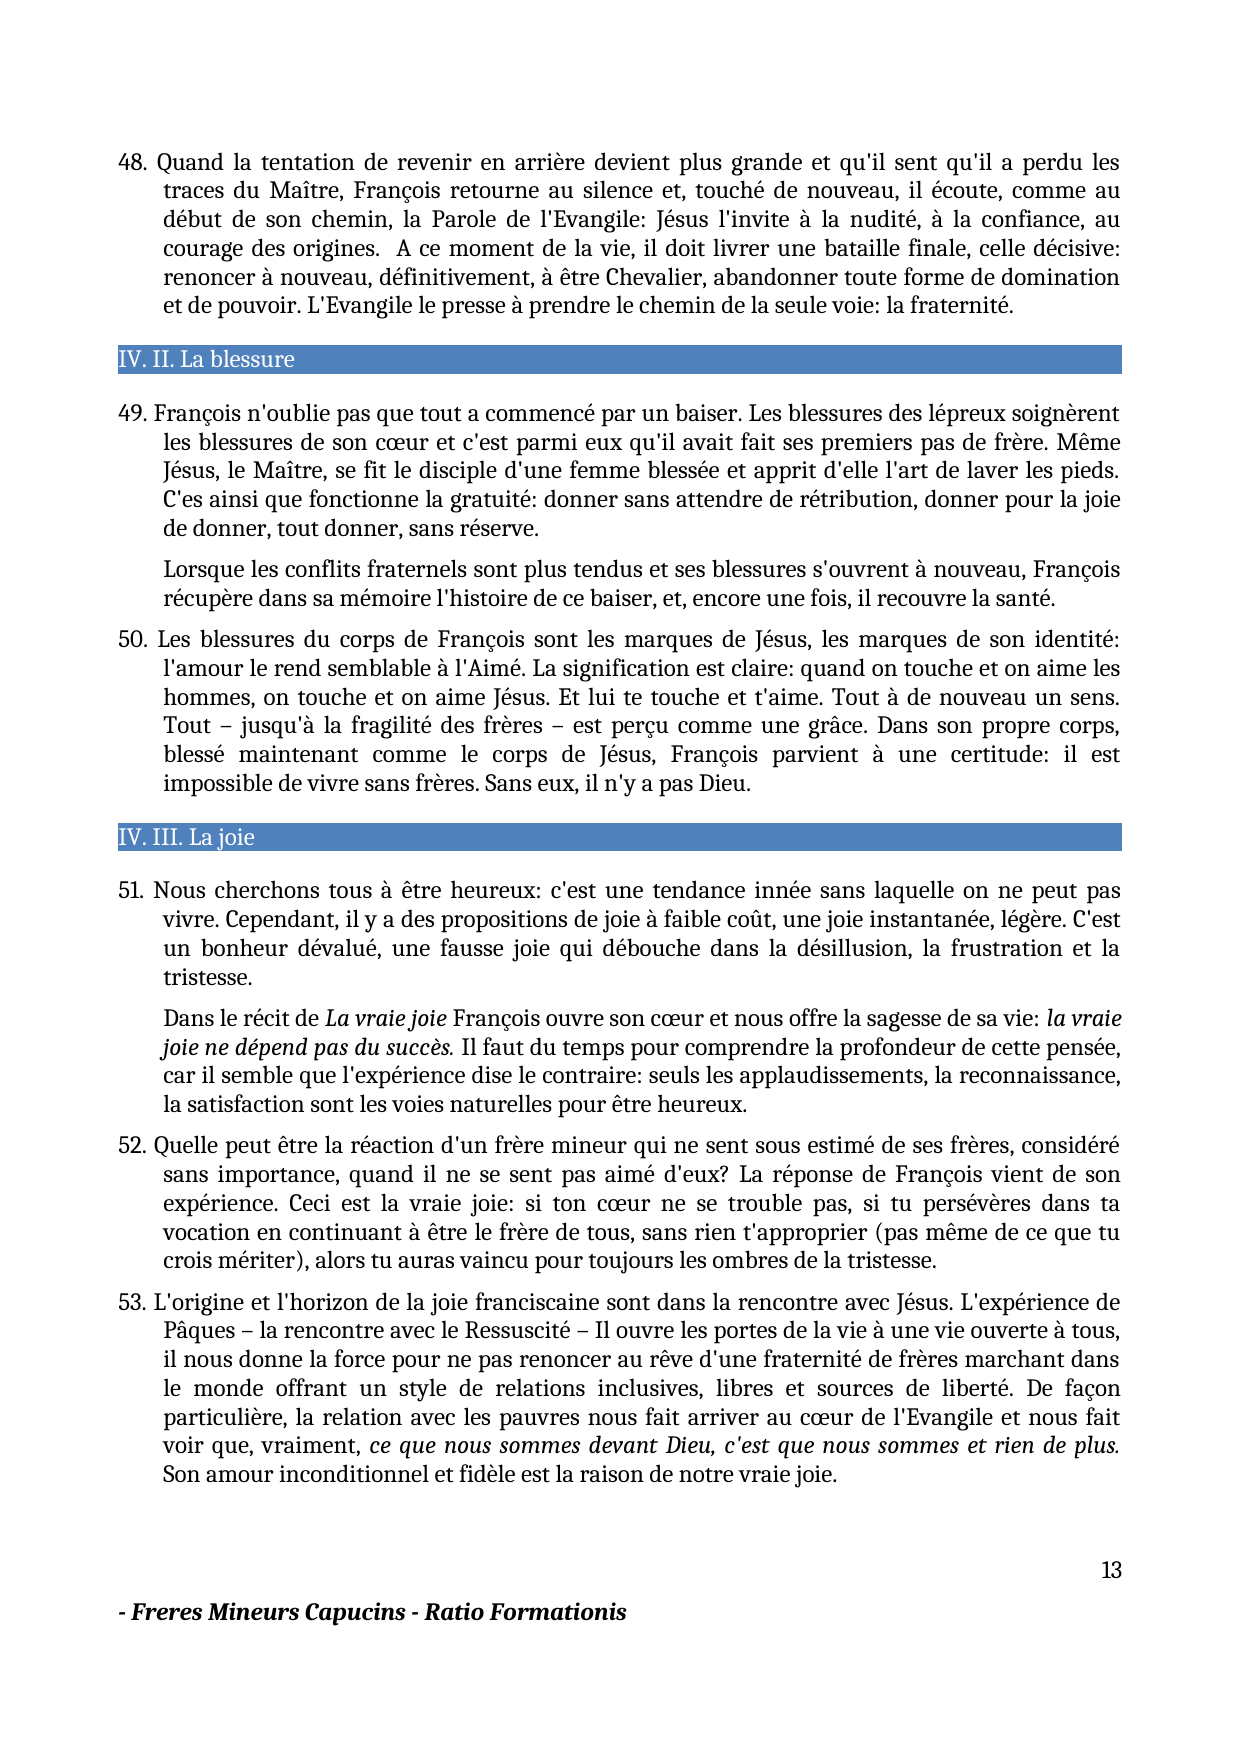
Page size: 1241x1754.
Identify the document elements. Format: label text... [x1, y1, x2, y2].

text 52. Quelle peut être la réaction d'un frère mineur qui ne sent sous estimé de ses frères, considéré sans importance, quand il ne se sent pas aimé d'eux? La réponse de François vient de son expérience. Ceci est la vraie joie: si ton cœur ne se trouble pas, si tu persévères dans ta vocation en continuant à être le frère de tous, sans rien t'approprier (pas même de ce que tu crois mériter), alors tu auras vaincu pour toujours les ombres de la tristesse. [118, 1131, 1122, 1275]
text 53. L'origine et l'horizon de la joie franciscaine sont dans la rencontre avec Jésus. L'expérience de Pâques – la rencontre avec le Ressuscité – Il ouvre les portes de la vie à une vie ouverte à tous, il nous donne la force pour ne pas renoncer au rêve d'une fraternité de frères marchant dans le monde offrant un style de relations inclusives, libres et sources de liberté. De façon particulière, la relation avec les pauvres nous fait arriver au cœur de l'Evangile et nous fait voir que, vraiment, ce que nous sommes devant Dieu, c'est que nous sommes et rien de plus. Son amour inconditionnel et fidèle est la raison de notre vraie joie. [118, 1288, 1122, 1489]
text Dans le récit de La vraie joie François ouvre son cœur et nous offre la sagesse de sa vie: la vraie joie ne dépend pas du succès. Il faut du temps pour comprendre la profondeur de cette pensée, car il semble que l'expérience dise le contraire: seuls les applaudissements, la reconnaissance, la satisfaction sont les voies naturelles pour être heureux. [163, 1004, 1122, 1119]
text 49. François n'oublie pas que tout a commencé par un baiser. Les blessures des lépreux soignèrent les blessures de son cœur et c'est parmi eux qu'il avait fait ses premiers pas de frère. Même Jésus, le Maître, se fit le disciple d'une femme blessée et apprit d'elle l'art de laver les pieds. C'es ainsi que fonctionne la gratuité: donner sans attendre de rétribution, donner pour la joie de donner, tout donner, sans réserve. [118, 399, 1122, 543]
text 51. Nous cherchons tous à être heureux: c'est une tendance innée sans laquelle on ne peut pas vivre. Cependant, il y a des propositions de joie à faible coût, une joie instantanée, légère. C'est un bonheur dévalué, une fausse joie qui débouche dans la désillusion, la frustration et la tristesse. [118, 876, 1122, 991]
text 48. Quand la tentation de revenir en arrière devient plus grande et qu'il sent qu'il a perdu les traces du Maître, François retourne au silence et, touché de nouveau, il écoute, comme au début de son chemin, la Parole de l'Evangile: Jésus l'invite à la nudité, à la confiance, au courage des origines. A ce moment de la vie, il doit livrer une bataille finale, celle décisive: renoncer à nouveau, définitivement, à être Chevalier, abandonner toute forme de domination et de pouvoir. L'Evangile le presse à prendre le chemin de la seule voie: la fraternité. [118, 148, 1122, 320]
text IV. III. La joie [118, 823, 1122, 851]
text IV. II. La blessure [118, 345, 1122, 374]
text Lorsque les conflits fraternels sont plus tendus et ses blessures s'ouvrent à nouveau, François récupère dans sa mémoire l'histoire de ce baiser, et, encore une fois, il recouvre la santé. [163, 555, 1122, 613]
text 50. Les blessures du corps de François sont les marques de Jésus, les marques de son identité: l'amour le rend semblable à l'Aimé. La signification est claire: quand on touche et on aime les hommes, on touche et on aime Jésus. Et lui te touche et t'aime. Tout à de nouveau un sens. Tout – jusqu'à la fragilité des frères – est perçu comme une grâce. Dans son propre corps, blessé maintenant comme le corps de Jésus, François parvient à une certitude: il est impossible de vivre sans frères. Sans eux, il n'y a pas Dieu. [118, 625, 1122, 798]
